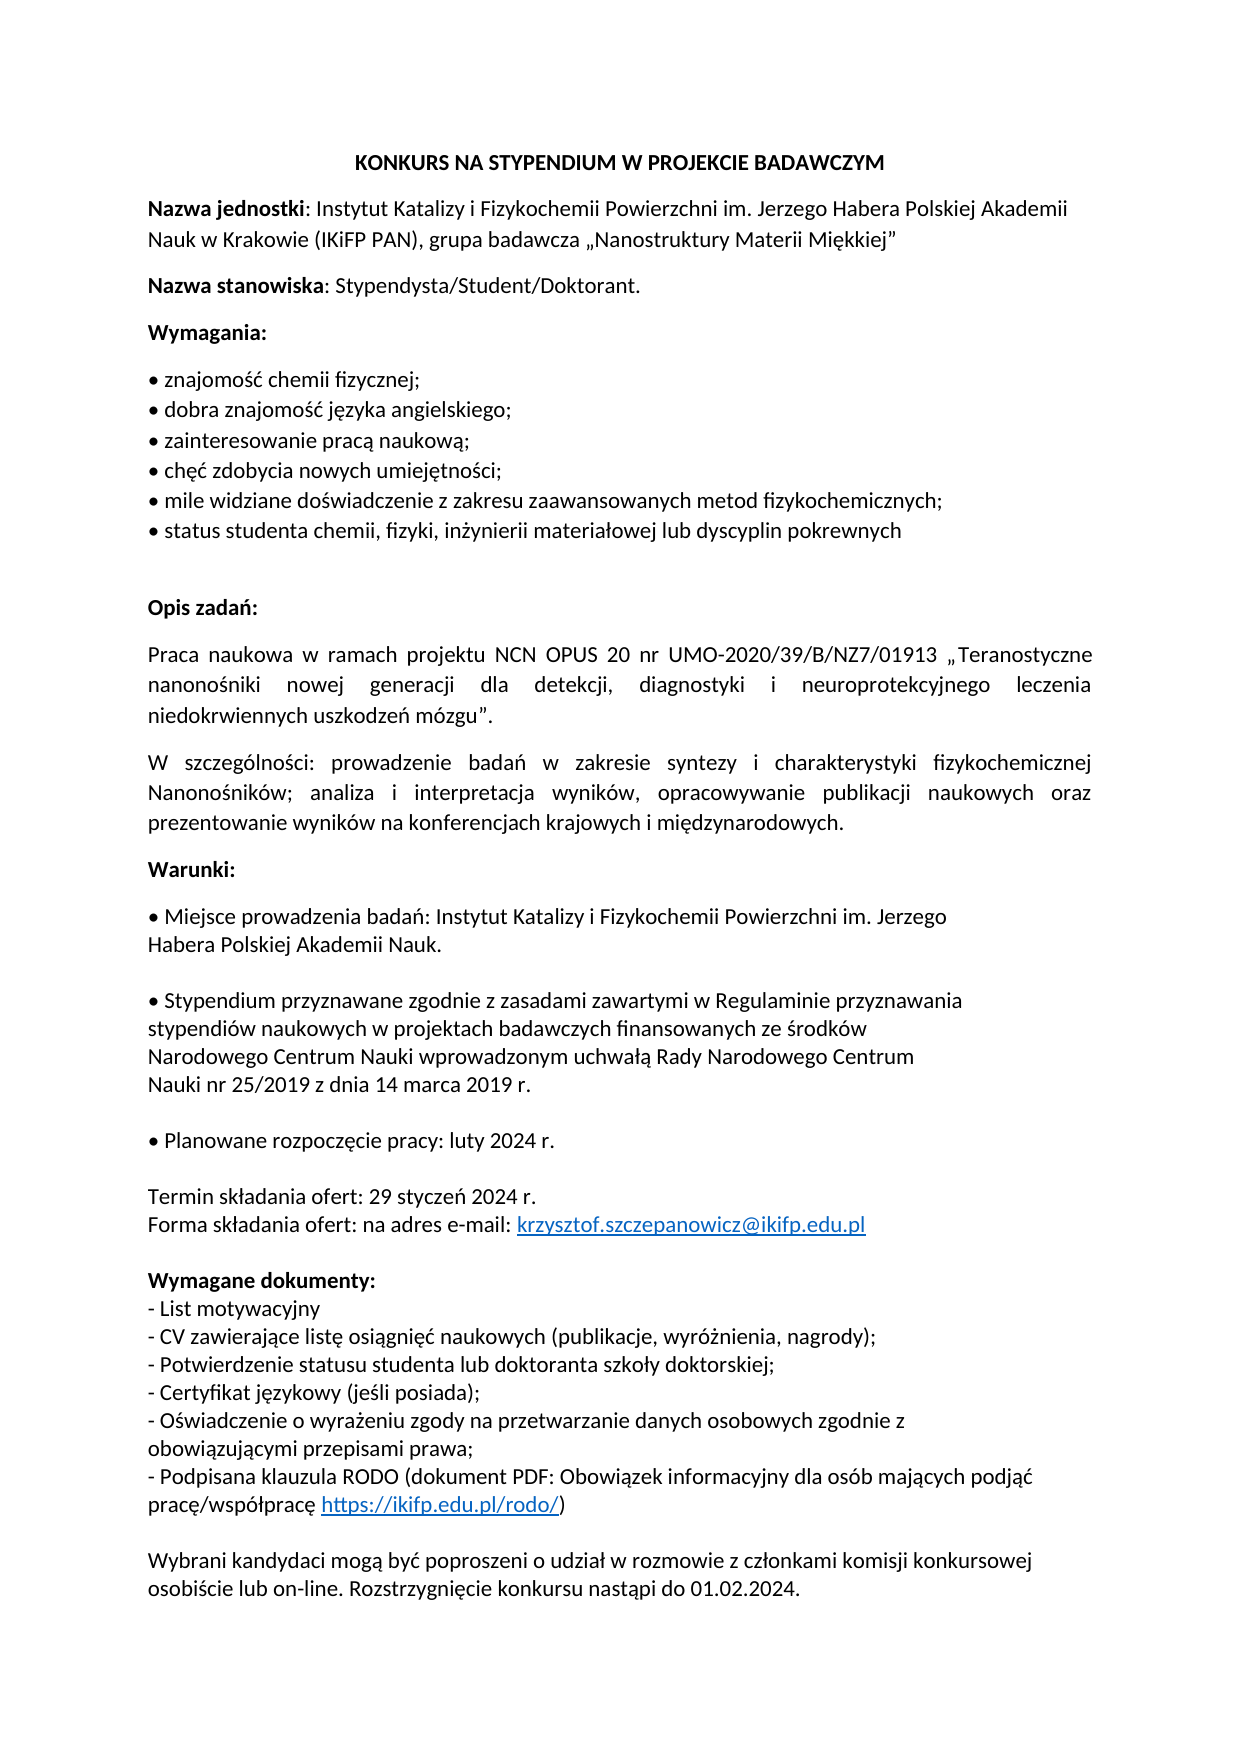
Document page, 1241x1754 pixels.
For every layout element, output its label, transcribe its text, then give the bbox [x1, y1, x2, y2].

text W szczególności: prowadzenie badań w zakresie syntezy i charakterystyki fizykochemicznej Nanonośników; analiza i interpretacja wyników, opracowywanie publikacji naukowych oraz prezentowanie wyników na konferencjach krajowych i międzynarodowych. [148, 748, 1093, 836]
text Wybrani kandydaci mogą być poproszeni o udział w rozmowie z członkami komisji konkursowej osobiście lub on-line. Rozstrzygnięcie konkursu nastąpi do 01.02.2024. [148, 1546, 1093, 1602]
text - CV zawierające listę osiągnięć naukowych (publikacje, wyróżnienia, nagrody); [148, 1322, 1093, 1350]
text Termin składania ofert: 29 styczeń 2024 r. [148, 1182, 1093, 1210]
text - Certyfikat językowy (jeśli posiada); [148, 1378, 1093, 1406]
text • status studenta chemii, fizyki, inżynierii materiałowej lub dyscyplin pokrewnych [148, 516, 1093, 544]
text • Stypendium przyznawane zgodnie z zasadami zawartymi w Regulaminie przyznawania [148, 986, 1093, 1014]
text • Planowane rozpoczęcie pracy: luty 2024 r. [148, 1126, 1093, 1154]
text • dobra znajomość języka angielskiego; [148, 396, 1093, 423]
text Warunki: [148, 855, 1093, 883]
text Praca naukowa w ramach projektu NCN OPUS 20 nr UMO-2020/39/B/NZ7/01913 „Teranostyczne nanonośniki nowej generacji dla detekcji, diagnostyki i neuroprotekcyjnego leczenia niedokrwiennych uszkodzeń mózgu”. [148, 640, 1093, 729]
text • chęć zdobycia nowych umiejętności; [148, 456, 1093, 484]
text pracę/współpracę https://ikifp.edu.pl/rodo/) [148, 1490, 1093, 1518]
text • znajomość chemii fizycznej; [148, 365, 1093, 393]
text • zainteresowanie pracą naukową; [148, 426, 1093, 454]
text Wymagane dokumenty: [148, 1266, 1093, 1294]
text Forma składania ofert: na adres e-mail: krzysztof.szczepanowicz@ikifp.edu.pl [148, 1210, 1093, 1238]
text Nazwa stanowiska: Stypendysta/Student/Doktorant. [148, 272, 1093, 299]
text - Potwierdzenie statusu studenta lub doktoranta szkoły doktorskiej; [148, 1350, 1093, 1378]
text - Oświadczenie o wyrażeniu zgody na przetwarzanie danych osobowych zgodnie z [148, 1406, 1093, 1434]
text Narodowego Centrum Nauki wprowadzonym uchwałą Rady Narodowego Centrum [148, 1042, 1093, 1070]
text Nauki nr 25/2019 z dnia 14 marca 2019 r. [148, 1070, 1093, 1098]
text obowiązującymi przepisami prawa; [148, 1434, 1093, 1462]
text Wymagania: [148, 318, 1093, 346]
text • mile widziane doświadczenie z zakresu zaawansowanych metod fizykochemicznych; [148, 486, 1093, 514]
text KONKURS NA STYPENDIUM W PROJEKCIE BADAWCZYM [148, 148, 1093, 176]
text Habera Polskiej Akademii Nauk. [148, 930, 1093, 958]
text • Miejsce prowadzenia badań: Instytut Katalizy i Fizykochemii Powierzchni im. Jerzego [148, 902, 1093, 930]
text Nazwa jednostki: Instytut Katalizy i Fizykochemii Powierzchni im. Jerzego Habera Polskiej Akademii Nauk w Krakowie (IKiFP PAN), grupa badawcza „Nanostruktury Materii Miękkiej” [148, 194, 1093, 253]
text Opis zadań: [148, 593, 1093, 621]
text stypendiów naukowych w projektach badawczych finansowanych ze środków [148, 1014, 1093, 1042]
text - Podpisana klauzula RODO (dokument PDF: Obowiązek informacyjny dla osób mających podjąć [148, 1462, 1093, 1490]
text - List motywacyjny [148, 1294, 1093, 1322]
